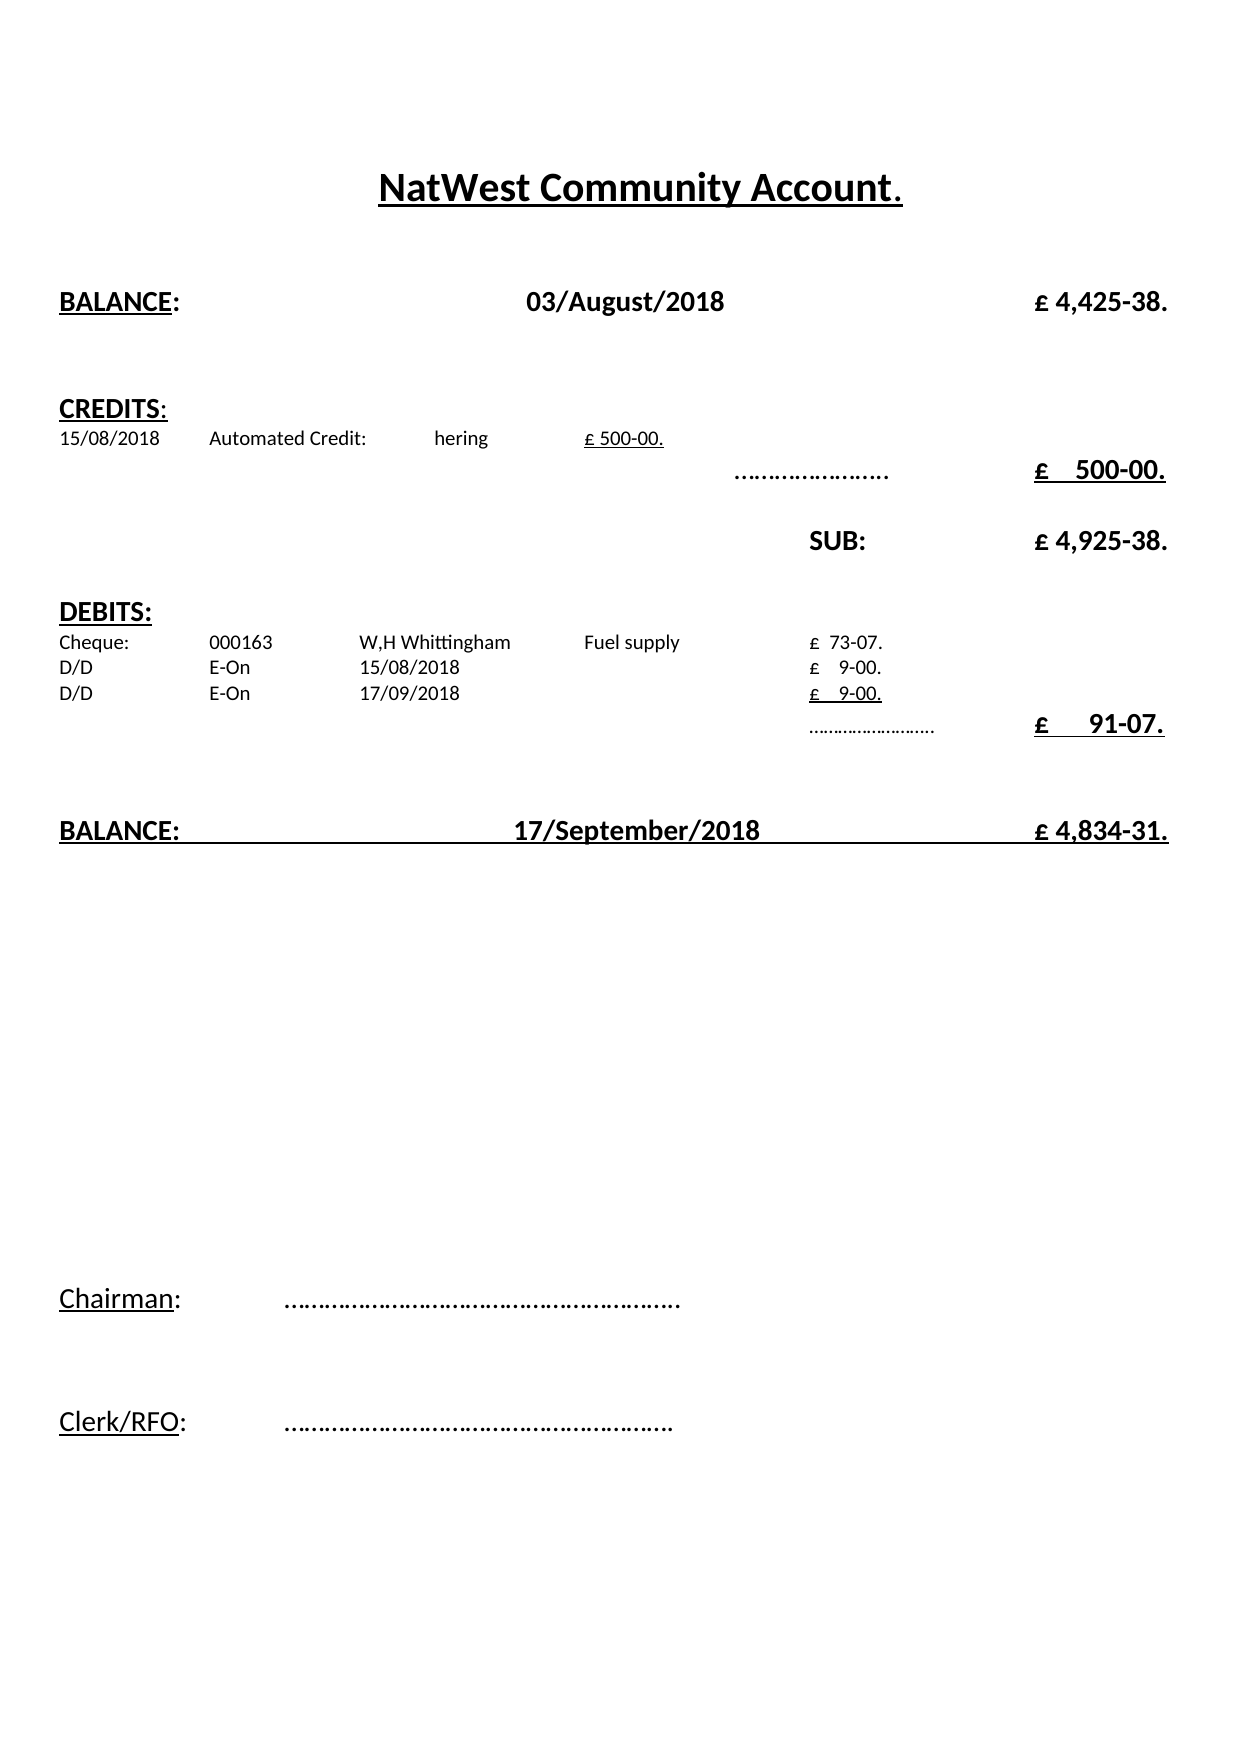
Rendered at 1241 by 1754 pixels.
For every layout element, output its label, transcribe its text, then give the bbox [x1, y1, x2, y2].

text 15/08/2018 Automated Credit: hering £ 500-00. [59, 425, 1181, 451]
text BALANCE: 03/August/2018 £ 4,425-38. [59, 283, 1181, 318]
text DEBITS: [59, 593, 1181, 629]
text CREDITS: [59, 390, 1181, 425]
text NatWest Community Account. [284, 161, 1181, 212]
text D/D E-On 17/09/2018 £ 9-00. …………………….. £ 91-07. [59, 680, 1181, 741]
text Clerk/RFO: …………………………………………………. [59, 1403, 1181, 1439]
text SUB: £ 4,925-38. [809, 522, 1181, 558]
text Cheque: 000163 W,H Whittingham Fuel supply £ 73-07. [59, 629, 1181, 654]
text ………………….. £ 500-00. [59, 451, 1181, 486]
text Chairman: ………………………………………………….. [59, 1280, 1181, 1316]
text D/D E-On 15/08/2018 £ 9-00. [59, 654, 1181, 680]
text BALANCE: 17/September/2018 £ 4,834-31. [59, 812, 1181, 848]
